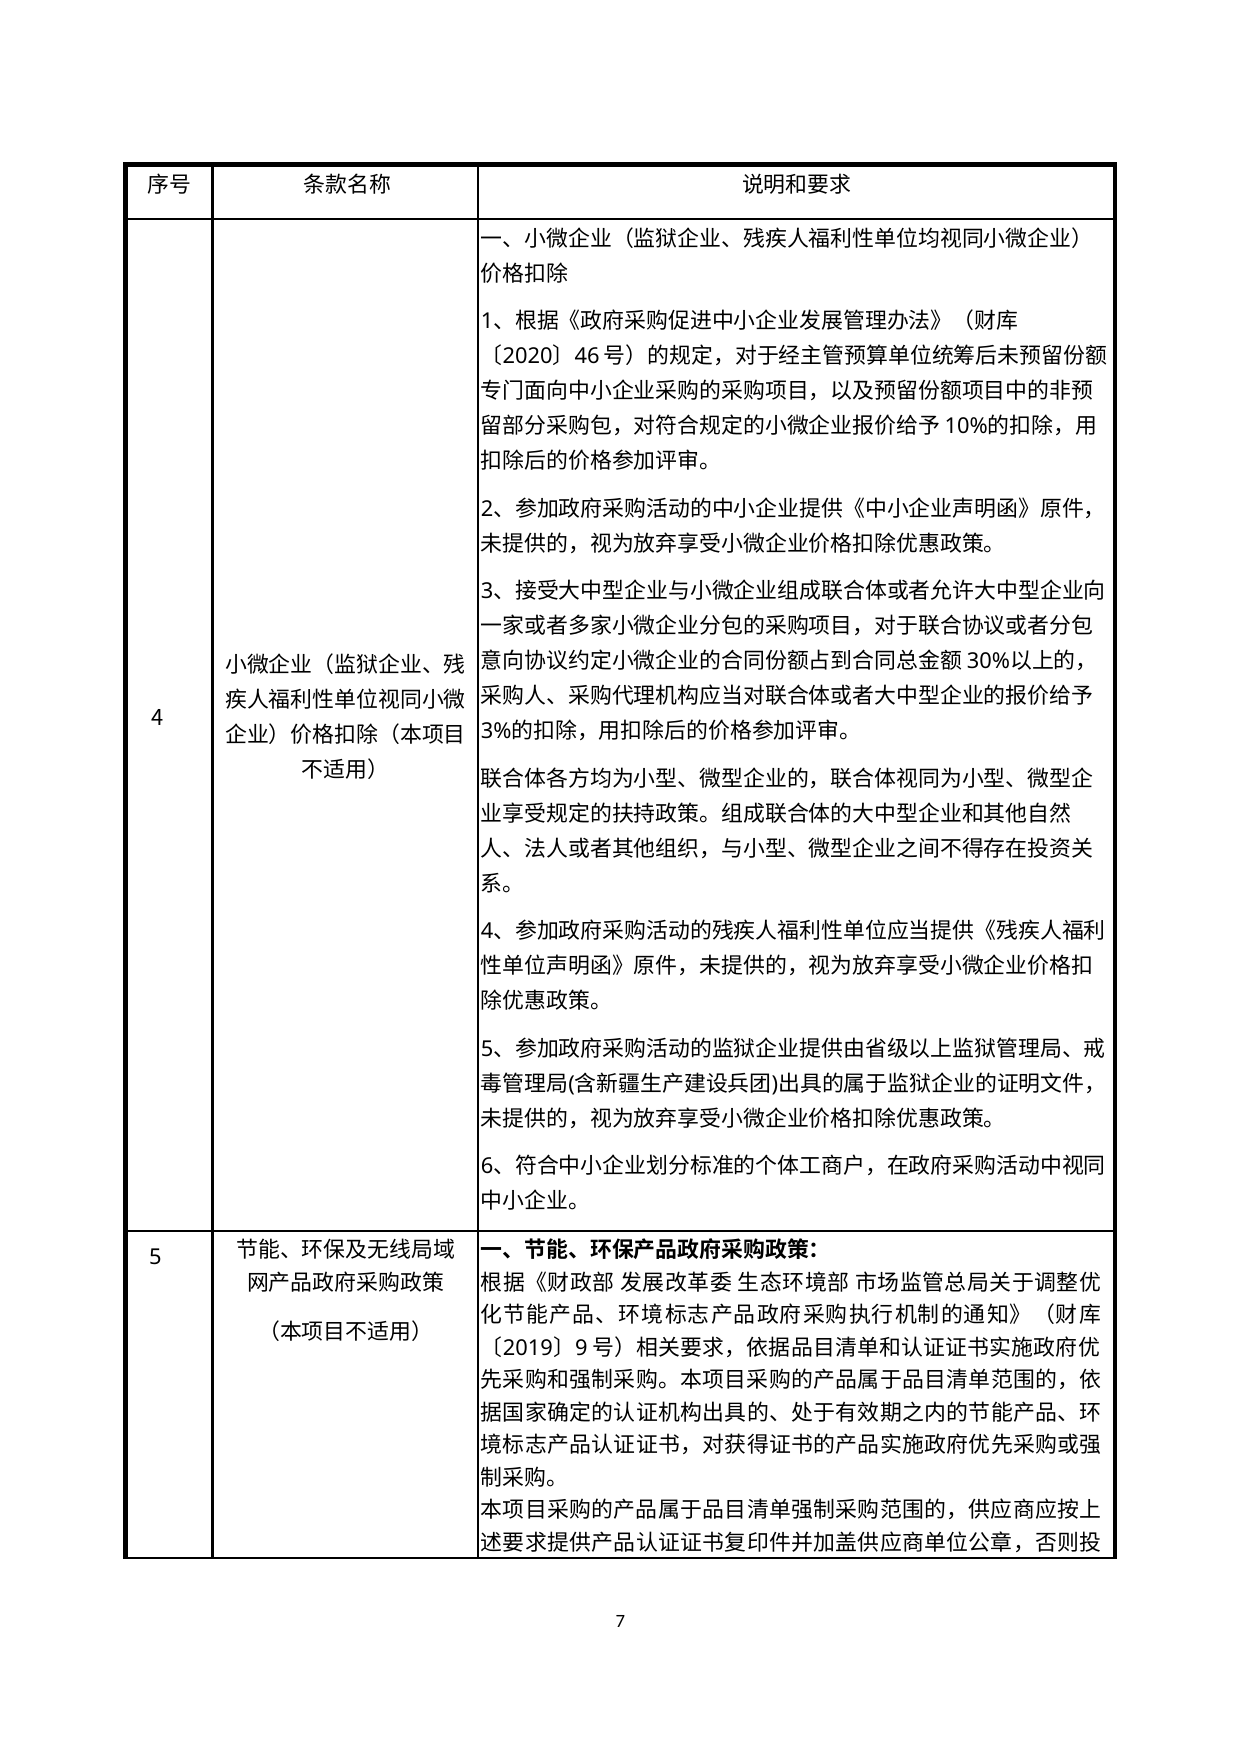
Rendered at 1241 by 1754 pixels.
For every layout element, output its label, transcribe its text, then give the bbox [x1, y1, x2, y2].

table_cell 5 [128, 1232, 211, 1557]
table_cell 4 [128, 220, 211, 1230]
table_header 序号 [128, 167, 211, 218]
table_header 说明和要求 [479, 167, 1113, 218]
table_cell 一、小微企业（监狱企业、残疾人福利性单位均视同小微企业）价格扣除 1、根据《政府采购促进中小企业发展管理办法》（财库〔2020〕46号）的规定，对于经主管预算单位统筹后未预留份额专门面向中小企业采购的采购项目，以及预留份额项目中的非预留部分采购包，对符合规定的小微企业报价给予10%的扣除，用扣除后的价格参加评审。 2、参加政府采购活动的中小企业提供《中小企业声明函》原件，未提供的，视为放弃享受小微企业价格扣除优惠政策。 3、接受大中型企业与小微企业组成联合体或者允许大中型企业向一家或者多家小微企业分包的采购项目，对于联合协议或者分包意向协议约定小微企业的合同份额占到合同总金额 30%以上的，采购人、采购代理机构应当对联合体或者大中型企业的报价给予3%的扣除，用扣除后的价格参加评审。 联合体各方均为小型、微型企业的，联合体视同为小型、微型企业享受规定的扶持政策。组成联合体的大中型企业和其他自然人、法人或者其他组织，与小型、微型企业之间不得存在投资关系。 4、参加政府采购活动的残疾人福利性单位应当提供《残疾人福利性单位声明函》原件，未提供的，视为放弃享受小微企业价格扣除优惠政策。 5、参加政府采购活动的监狱企业提供由省级以上监狱管理局、戒毒管理局(含新疆生产建设兵团)出具的属于监狱企业的证明文件，未提供的，视为放弃享受小微企业价格扣除优惠政策。 6、符合中小企业划分标准的个体工商户，在政府采购活动中视同中小企业。 [479, 220, 1113, 1230]
table_cell 小微企业（监狱企业、残疾人福利性单位视同小微企业）价格扣除（本项目不适用） [214, 220, 477, 1230]
table_header 条款名称 [214, 167, 477, 218]
table_cell 节能、环保及无线局域网产品政府采购政策 （本项目不适用） [214, 1232, 477, 1557]
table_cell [479, 1232, 1113, 1557]
